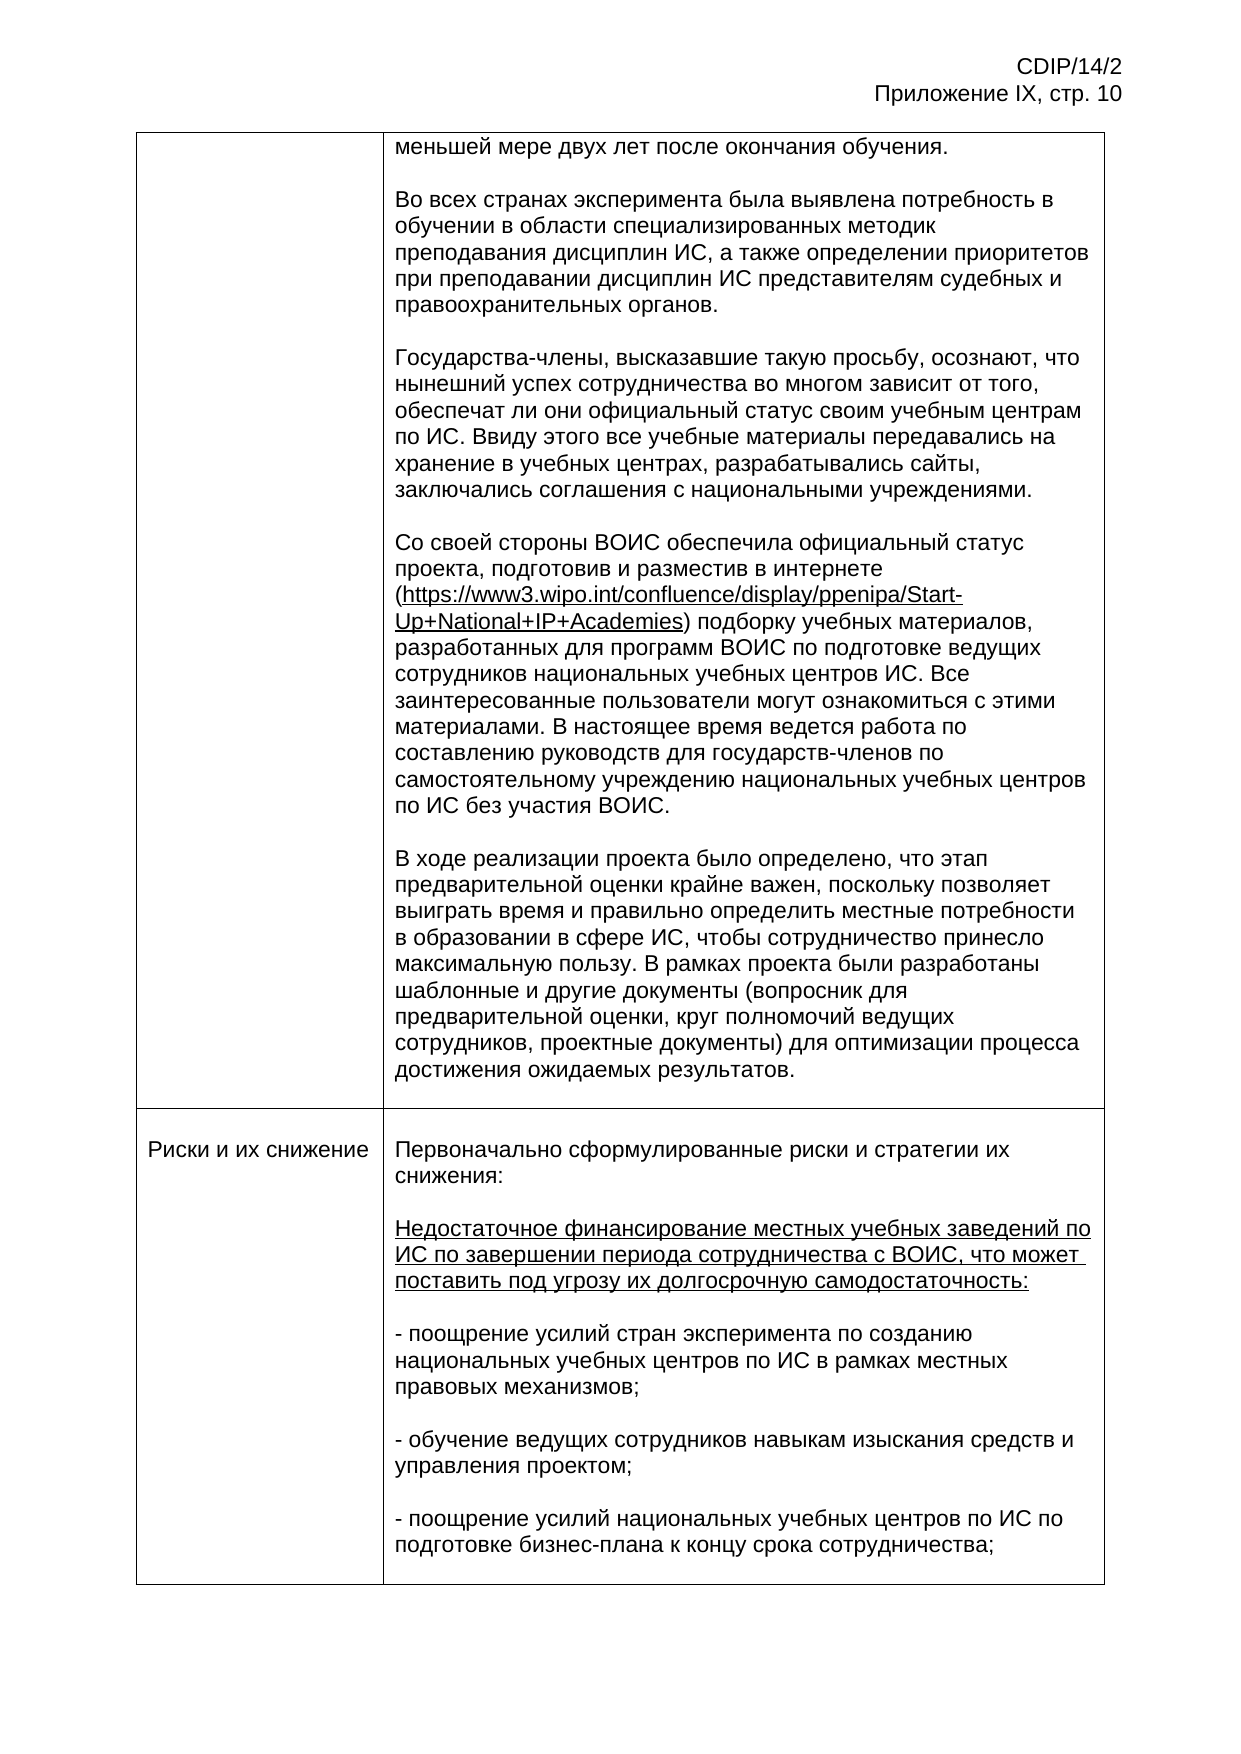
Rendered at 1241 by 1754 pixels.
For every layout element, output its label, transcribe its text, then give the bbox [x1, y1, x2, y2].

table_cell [384, 1109, 1104, 1584]
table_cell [384, 133, 1104, 1108]
table_cell Риски и их снижение [137, 1109, 383, 1584]
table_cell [137, 133, 383, 1108]
